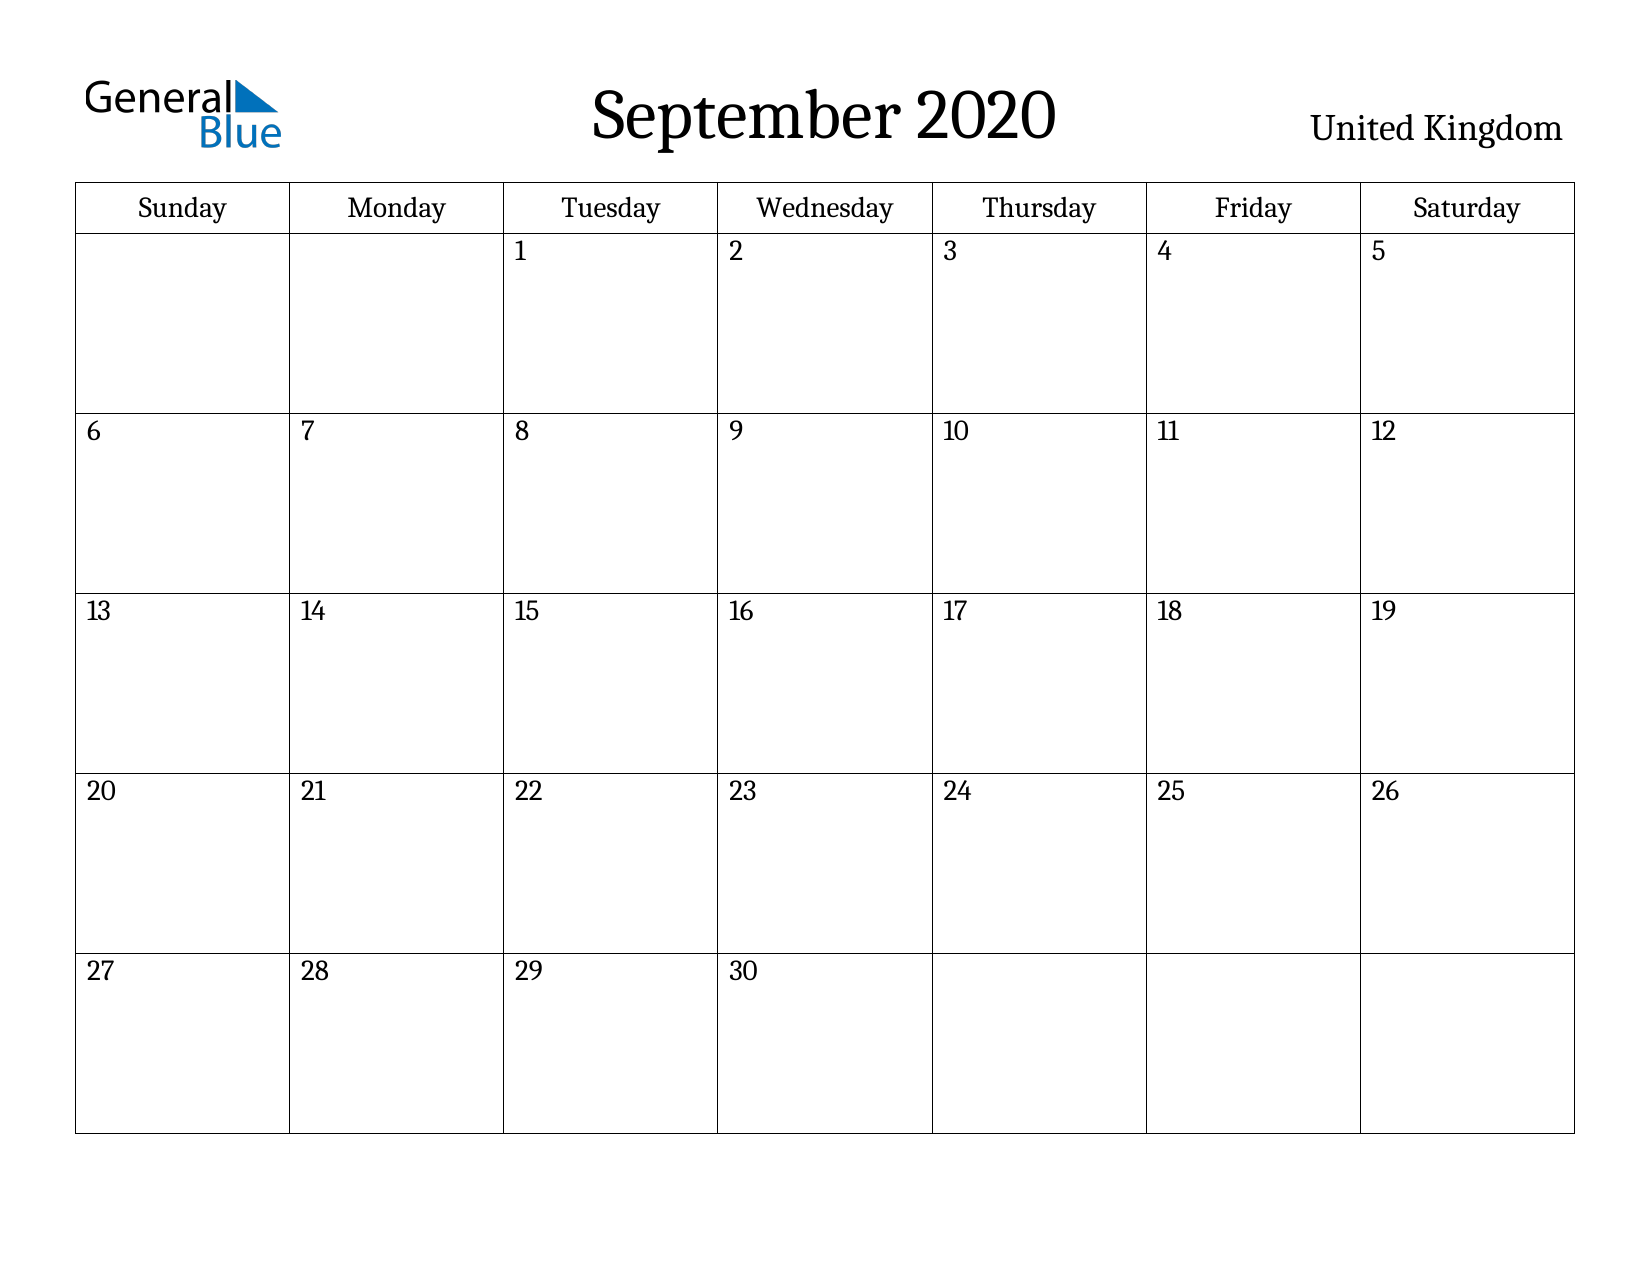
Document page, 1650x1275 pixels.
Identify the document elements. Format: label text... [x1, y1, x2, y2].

table_cell [290, 988, 503, 1133]
table_cell [1147, 954, 1360, 987]
table_cell 21 [290, 774, 503, 807]
table_cell [1147, 627, 1360, 773]
table_cell [1361, 954, 1574, 987]
table_cell [1361, 267, 1574, 413]
table_cell 24 [933, 774, 1146, 807]
table_header September 2020 [504, 75, 1146, 182]
table_cell 28 [290, 954, 503, 987]
table_cell [1361, 808, 1574, 953]
table_cell [290, 448, 503, 593]
table_cell [76, 267, 289, 413]
table_cell [933, 954, 1146, 987]
table_cell [1147, 808, 1360, 953]
table_cell [1361, 627, 1574, 773]
table_header United Kingdom [1146, 75, 1574, 182]
table_cell [933, 627, 1146, 773]
table_cell 10 [933, 414, 1146, 447]
table_cell 5 [1361, 234, 1574, 267]
table_cell [933, 448, 1146, 593]
table_cell 6 [76, 414, 289, 447]
table_cell Wednesday [718, 183, 932, 233]
table_cell [1147, 448, 1360, 593]
table_cell 16 [718, 594, 932, 627]
table_cell [933, 808, 1146, 953]
table_cell Friday [1147, 183, 1360, 233]
table_cell [504, 808, 717, 953]
table_cell [290, 267, 503, 413]
table_cell Saturday [1361, 183, 1574, 233]
table_cell Sunday [76, 183, 289, 233]
table_cell [718, 627, 932, 773]
table_cell [1147, 267, 1360, 413]
table_cell 4 [1147, 234, 1360, 267]
table_cell [290, 627, 503, 773]
table_cell 19 [1361, 594, 1574, 627]
table_cell 12 [1361, 414, 1574, 447]
table_cell [1361, 988, 1574, 1133]
table_cell 7 [290, 414, 503, 447]
table_cell [504, 448, 717, 593]
table_cell [290, 808, 503, 953]
table_cell 2 [718, 234, 932, 267]
table_cell [76, 234, 289, 267]
table_cell 17 [933, 594, 1146, 627]
table_cell 13 [76, 594, 289, 627]
table_cell [933, 988, 1146, 1133]
table_header [76, 75, 503, 182]
table_cell [1147, 988, 1360, 1133]
table_cell 29 [504, 954, 717, 987]
table_cell 22 [504, 774, 717, 807]
table_cell 15 [504, 594, 717, 627]
table_cell 26 [1361, 774, 1574, 807]
table_cell 20 [76, 774, 289, 807]
table_cell 27 [76, 954, 289, 987]
table_cell [76, 627, 289, 773]
table_cell 9 [718, 414, 932, 447]
table_cell 23 [718, 774, 932, 807]
table_cell [76, 448, 289, 593]
table_cell [290, 234, 503, 267]
table_cell [718, 267, 932, 413]
table_cell 14 [290, 594, 503, 627]
table_cell [76, 988, 289, 1133]
table_cell 25 [1147, 774, 1360, 807]
picture [86, 80, 281, 148]
table_cell 1 [504, 234, 717, 267]
table_cell Monday [290, 183, 503, 233]
table_cell Thursday [933, 183, 1146, 233]
table_cell [718, 808, 932, 953]
table_cell [76, 808, 289, 953]
table_cell [504, 267, 717, 413]
table_cell 11 [1147, 414, 1360, 447]
table_cell [504, 988, 717, 1133]
table_cell [933, 267, 1146, 413]
table_cell 8 [504, 414, 717, 447]
table_cell 30 [718, 954, 932, 987]
table_cell 3 [933, 234, 1146, 267]
table_cell 18 [1147, 594, 1360, 627]
table_cell [718, 988, 932, 1133]
table_cell [1361, 448, 1574, 593]
table_cell [718, 448, 932, 593]
table_cell Tuesday [504, 183, 717, 233]
table_cell [504, 627, 717, 773]
